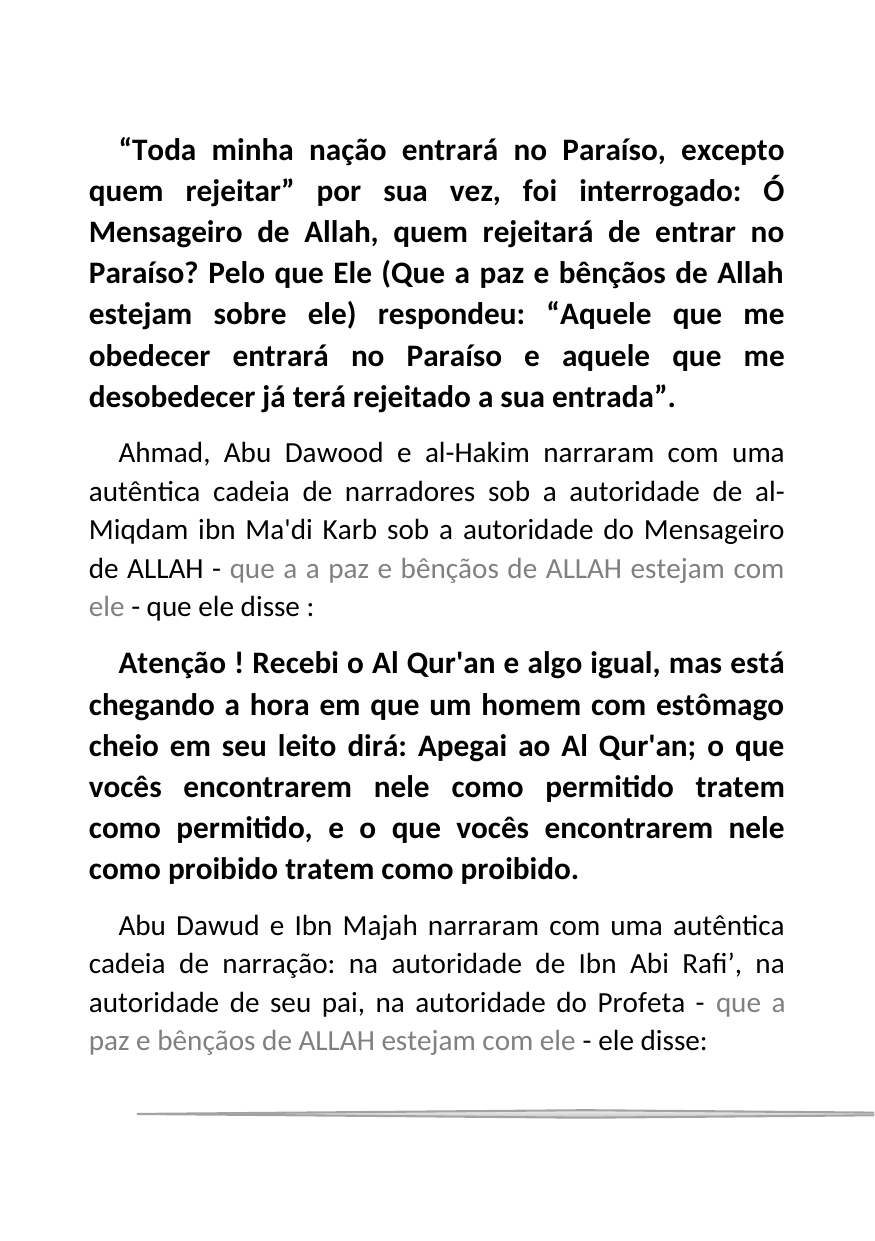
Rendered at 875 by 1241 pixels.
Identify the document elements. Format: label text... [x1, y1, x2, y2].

text “Toda minha nação entrará no Paraíso, excepto quem rejeitar” por sua vez, foi interrogado: Ó Mensageiro de Allah, quem rejeitará de entrar no Paraíso? Pelo que Ele (Que a paz e bênçãos de Allah estejam sobre ele) respondeu: “Aquele que me obedecer entrará no Paraíso e aquele que me desobedecer já terá rejeitado a sua entrada”. [89, 130, 785, 415]
text Ahmad, Abu Dawood e al-Hakim narraram com uma autêntica cadeia de narradores sob a autoridade de al-Miqdam ibn Ma'di Karb sob a autoridade do Mensageiro de ALLAH - que a a paz e bênçãos de ALLAH estejam com ele - que ele disse : [89, 434, 785, 624]
text Abu Dawud e Ibn Majah narraram com uma autêntica cadeia de narração: na autoridade de Ibn Abi Rafi’, na autoridade de seu pai, na autoridade do Profeta - que a paz e bênçãos de ALLAH estejam com ele - ele disse: [89, 907, 785, 1058]
text Atenção ! Recebi o Al Qur'an e algo igual, mas está chegando a hora em que um homem com estômago cheio em seu leito dirá: Apegai ao Al Qur'an; o que vocês encontrarem nele como permitido tratem como permitido, e o que vocês encontrarem nele como proibido tratem como proibido. [89, 643, 785, 887]
